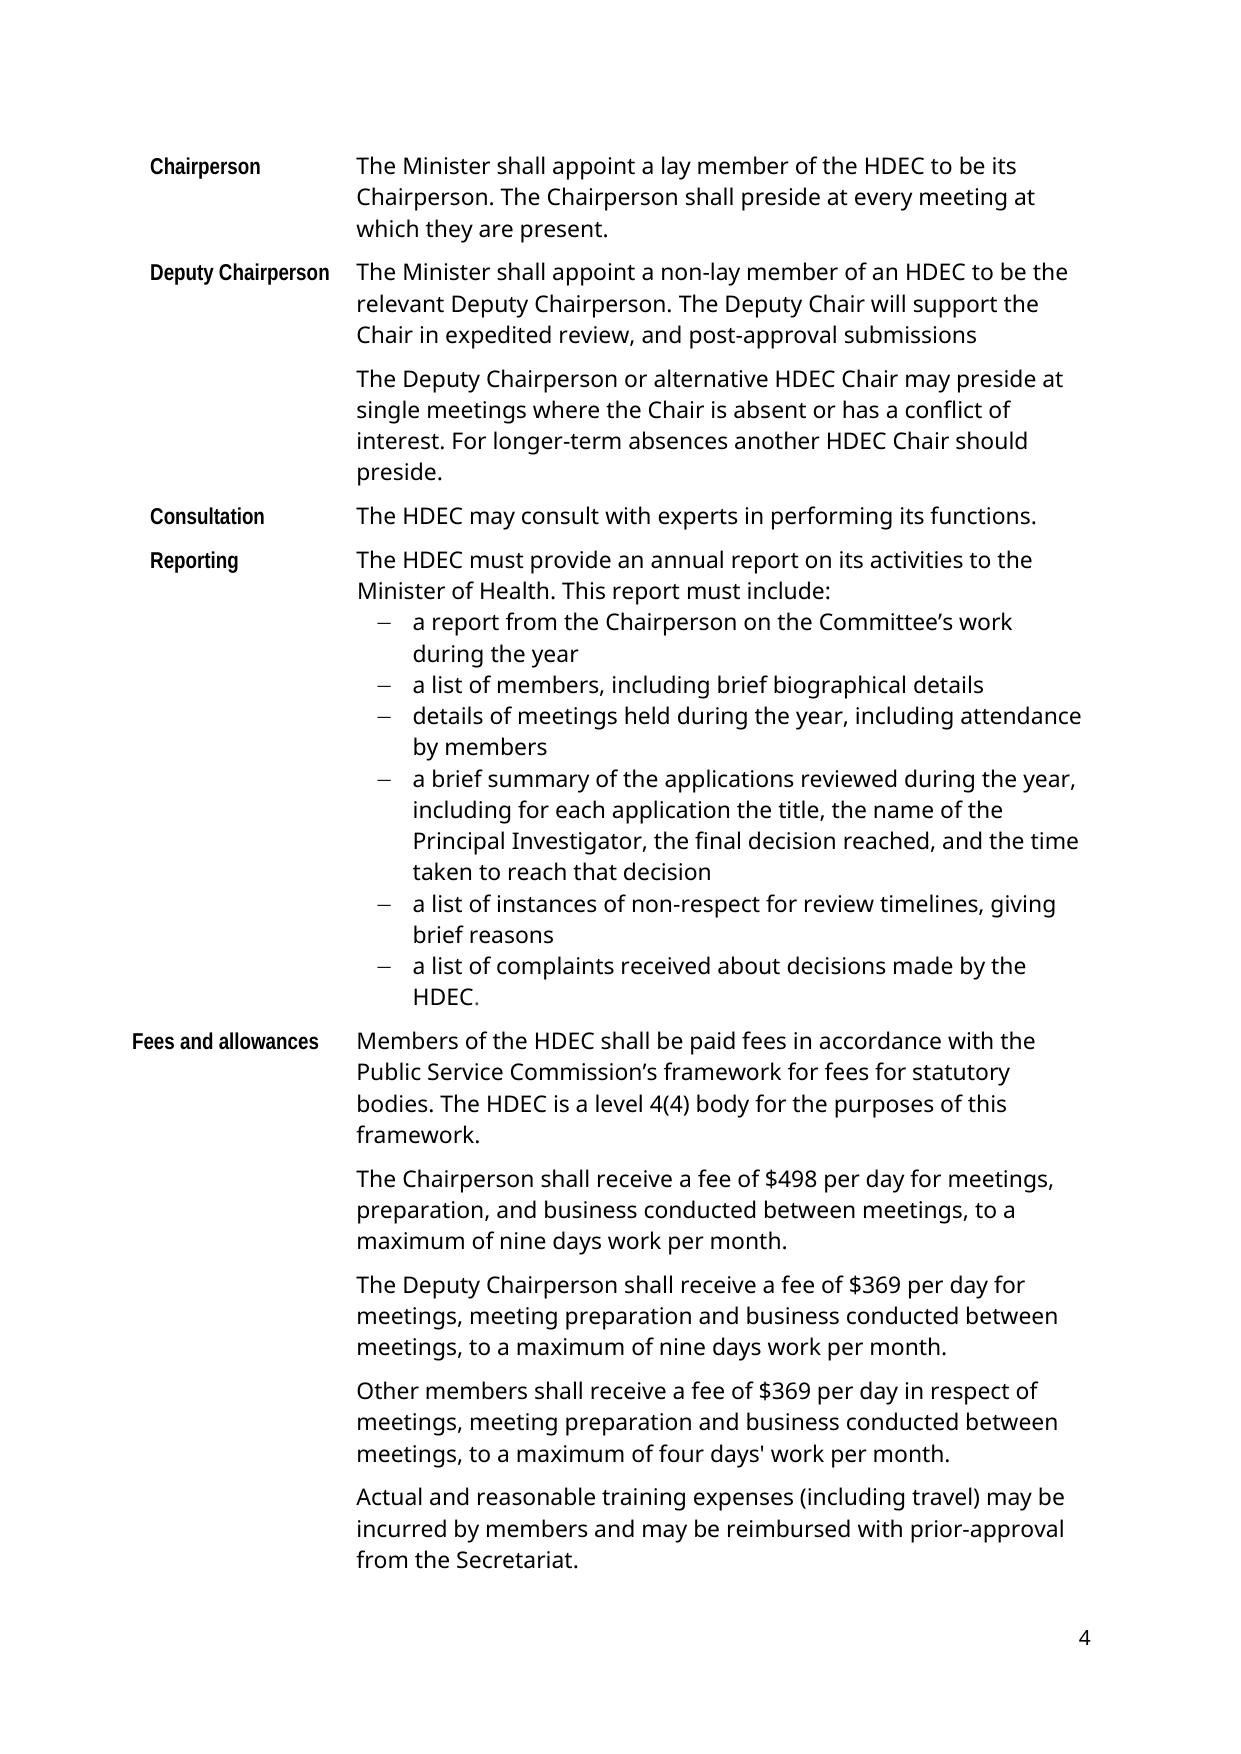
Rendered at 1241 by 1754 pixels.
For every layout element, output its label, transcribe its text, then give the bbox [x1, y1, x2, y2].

text Chairperson The Minister shall appoint a lay member of the HDEC to be its Chairperson. The Chairperson shall preside at every meeting at which they are present. [150, 150, 1090, 244]
text Fees and allowances Members of the HDEC shall be paid fees in accordance with the Public Service Commission’s framework for fees for statutory bodies. The HDEC is a level 4(4) body for the purposes of this framework. [94, 1025, 1090, 1150]
text The Deputy Chairperson shall receive a fee of $369 per day for meetings, meeting preparation and business conducted between meetings, to a maximum of nine days work per month. [94, 1269, 1090, 1362]
list a list of members, including brief biographical details [375, 669, 1090, 700]
text Reporting The HDEC must provide an annual report on its activities to the Minister of Health. This report must include: [150, 544, 1090, 606]
text The Chairperson shall receive a fee of $498 per day for meetings, preparation, and business conducted between meetings, to a maximum of nine days work per month. [94, 1162, 1090, 1256]
text Other members shall receive a fee of $369 per day in respect of meetings, meeting preparation and business conducted between meetings, to a maximum of four days' work per month. [94, 1375, 1090, 1469]
list a report from the Chairperson on the Committee’s work during the year [375, 606, 1090, 669]
list a list of complaints received about decisions made by the HDEC. [375, 950, 1090, 1012]
list a brief summary of the applications reviewed during the year, including for each application the title, the name of the Principal Investigator, the final decision reached, and the time taken to reach that decision [375, 762, 1090, 887]
text Consultation The HDEC may consult with experts in performing its functions. [150, 500, 1090, 531]
text Deputy Chairperson The Minister shall appoint a non-lay member of an HDEC to be the relevant Deputy Chairperson. The Deputy Chair will support the Chair in expedited review, and post-approval submissions [150, 256, 1090, 350]
list a list of instances of non-respect for review timelines, giving brief reasons [375, 887, 1090, 950]
list details of meetings held during the year, including attendance by members [375, 700, 1090, 762]
text The Deputy Chairperson or alternative HDEC Chair may preside at single meetings where the Chair is absent or has a conflict of interest. For longer-term absences another HDEC Chair should preside. [150, 362, 1090, 487]
text Actual and reasonable training expenses (including travel) may be incurred by members and may be reimbursed with prior-approval from the Secretariat. [94, 1481, 1090, 1575]
